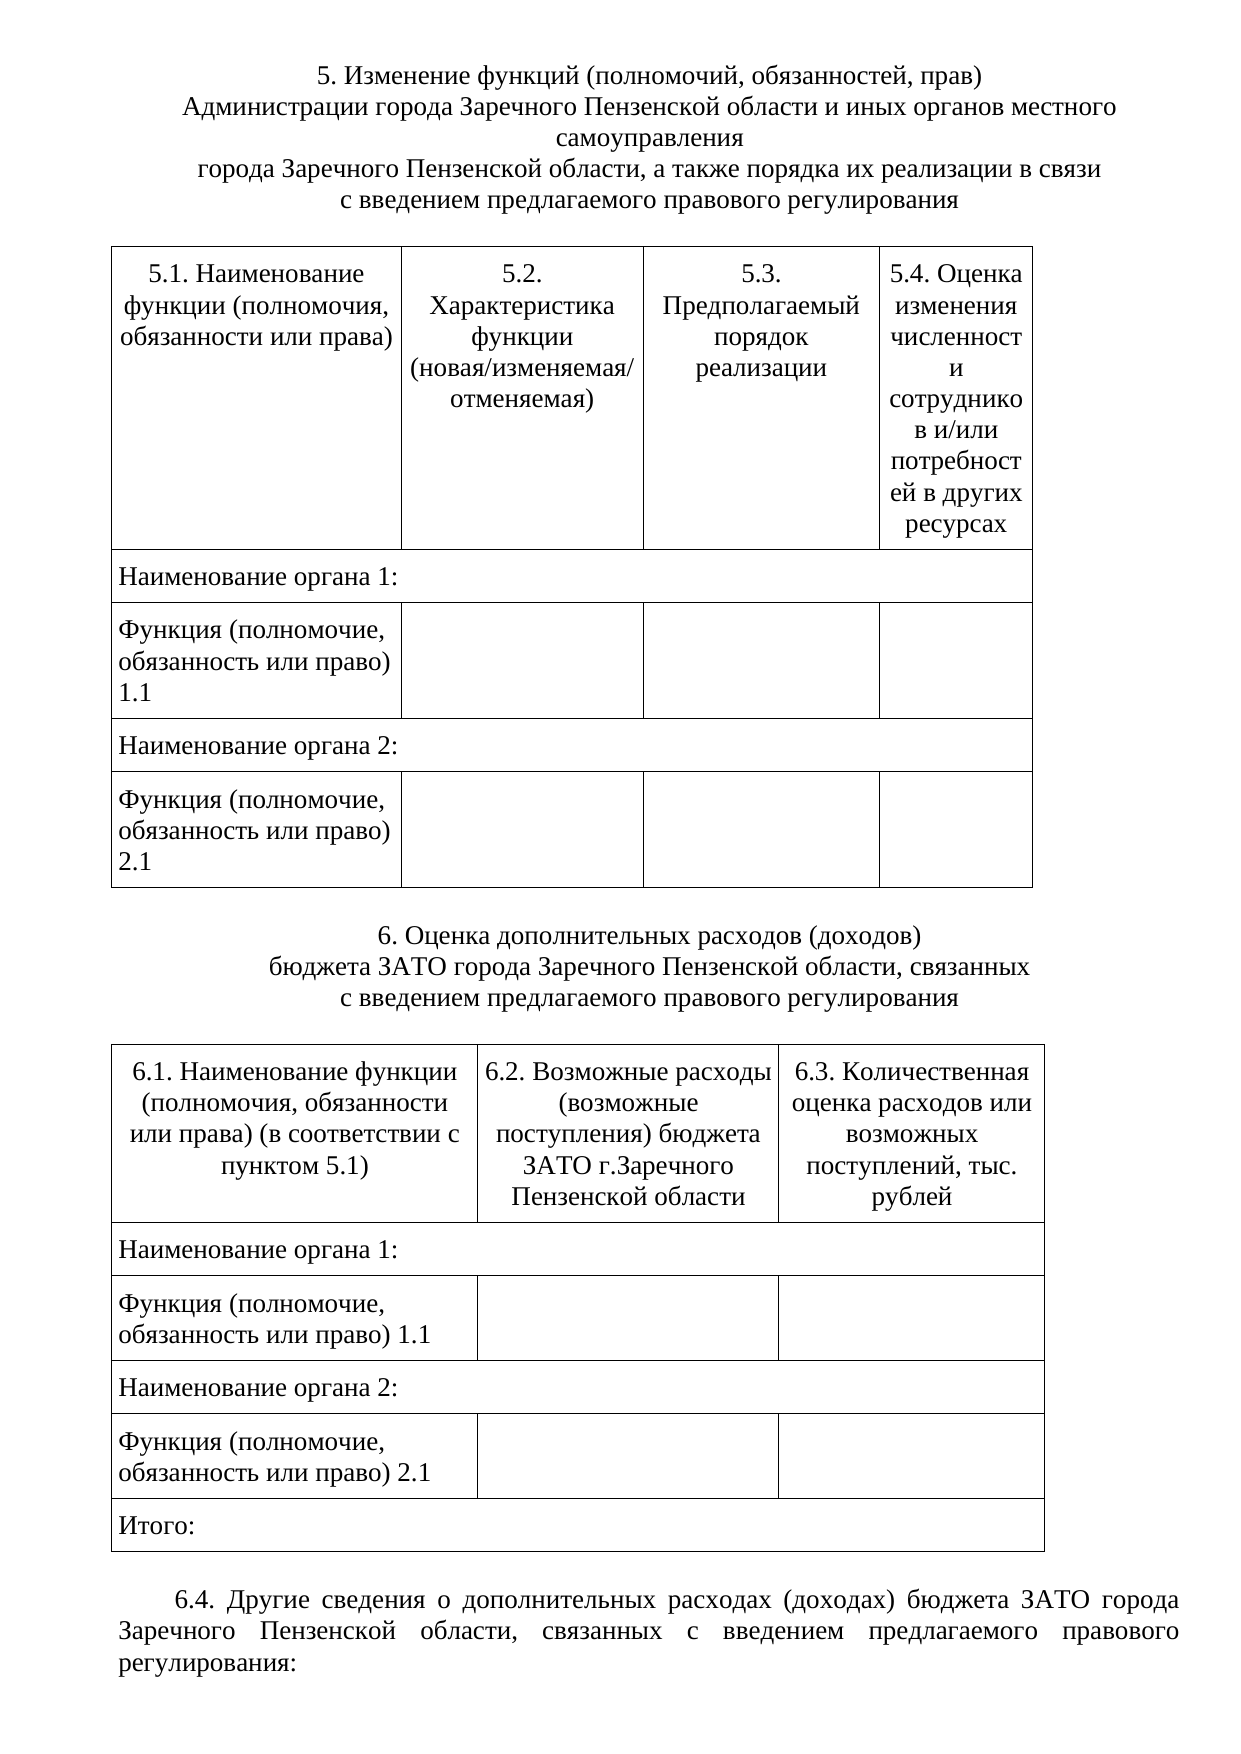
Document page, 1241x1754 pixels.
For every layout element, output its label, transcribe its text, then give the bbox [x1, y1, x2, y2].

table_header 6.3. Количественная оценка расходов или возможных поступлений, тыс. рублей [779, 1045, 1044, 1222]
table_cell Функция (полномочие, обязанность или право) 1.1 [112, 603, 401, 718]
table_cell Наименование органа 1: [112, 550, 1032, 602]
table_cell Наименование органа 2: [112, 1361, 1044, 1413]
table_cell Наименование органа 2: [112, 719, 1032, 771]
table_header 5.2. Характеристика функции (новая/изменяемая/отменяемая) [402, 247, 643, 548]
table_cell Функция (полномочие, обязанность или право) 2.1 [112, 772, 401, 887]
text с введением предлагаемого правового регулирования [118, 184, 1181, 215]
table_cell [779, 1276, 1044, 1360]
table_cell [402, 603, 643, 718]
table_cell [880, 603, 1032, 718]
table_cell [478, 1414, 778, 1498]
table_cell Функция (полномочие, обязанность или право) 2.1 [112, 1414, 477, 1498]
text Администрации города Заречного Пензенской области и иных органов местного самоуправления [118, 90, 1181, 152]
table_header 6.1. Наименование функции (полномочия, обязанности или права) (в соответствии с пунктом 5.1) [112, 1045, 477, 1222]
table_cell [402, 772, 643, 887]
table_header 5.1. Наименование функции (полномочия, обязанности или права) [112, 247, 401, 548]
table_cell Итого: [112, 1499, 1044, 1551]
table_cell [478, 1276, 778, 1360]
table_header 5.3. Предполагаемый порядок реализации [644, 247, 879, 548]
text 6.4. Другие сведения о дополнительных расходах (доходах) бюджета ЗАТО города Заречного Пензенской области, связанных с введением предлагаемого правового регулирования: [118, 1583, 1181, 1677]
table_cell [644, 772, 879, 887]
table_header 6.2. Возможные расходы (возможные поступления) бюджета ЗАТО г.Заречного Пензенской области [478, 1045, 778, 1222]
text 6. Оценка дополнительных расходов (доходов) [118, 919, 1181, 950]
text города Заречного Пензенской области, а также порядка их реализации в связи [118, 152, 1181, 184]
table_cell [644, 603, 879, 718]
table_cell [779, 1414, 1044, 1498]
text с введением предлагаемого правового регулирования [118, 981, 1181, 1012]
text бюджета ЗАТО города Заречного Пензенской области, связанных [118, 950, 1181, 981]
text 5. Изменение функций (полномочий, обязанностей, прав) [118, 59, 1181, 90]
table_cell [880, 772, 1032, 887]
table_cell Наименование органа 1: [112, 1223, 1044, 1275]
table_cell Функция (полномочие, обязанность или право) 1.1 [112, 1276, 477, 1360]
table_header 5.4. Оценка изменения численности сотрудников и/или потребностей в других ресурсах [880, 247, 1032, 548]
